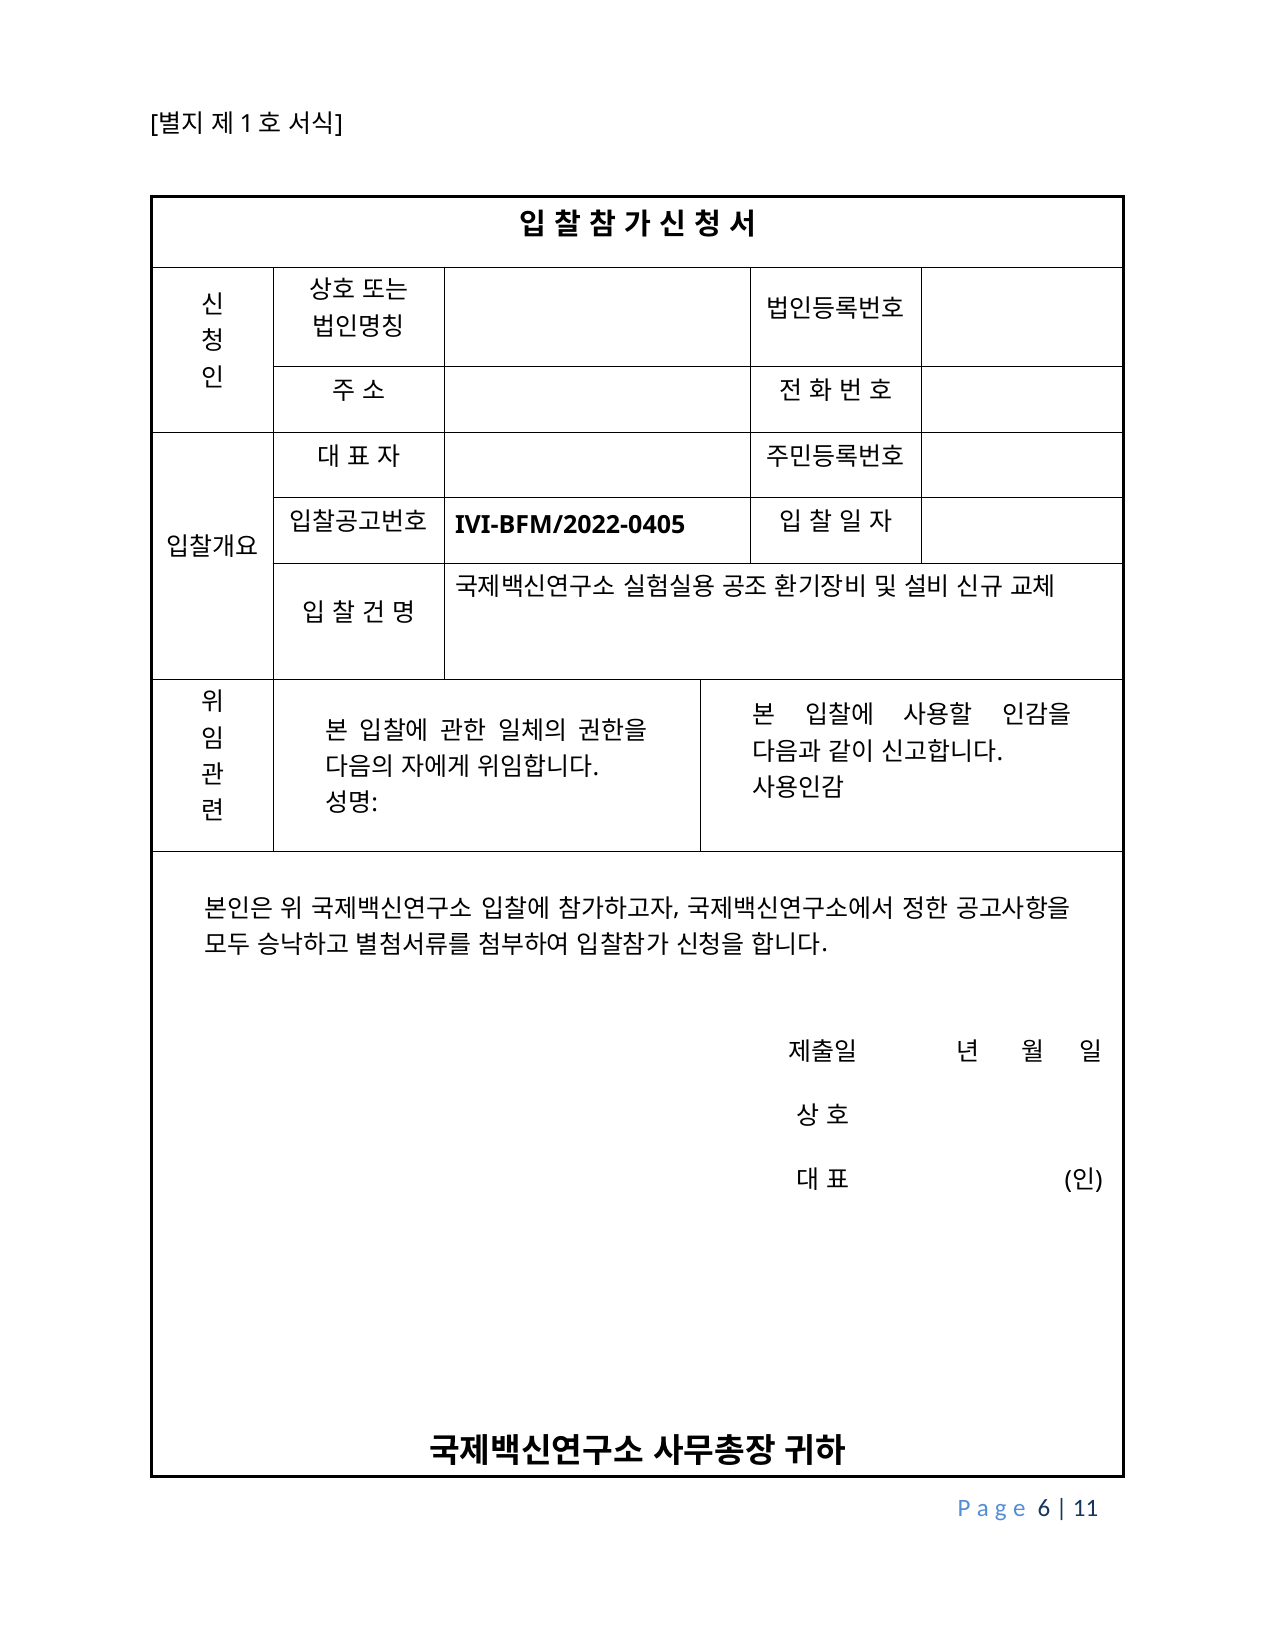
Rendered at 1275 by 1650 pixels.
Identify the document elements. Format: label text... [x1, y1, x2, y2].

table_cell 입 찰 일 자 [751, 498, 921, 563]
text [별지 제1호 서식] [150, 103, 1125, 139]
table_cell IVI-BFM/2022-0405 [445, 498, 750, 563]
table_cell 신 청 인 [153, 268, 273, 432]
table_cell 위 임 관 련 [153, 680, 273, 851]
table_cell 대 표 자 [274, 433, 444, 497]
table_cell 입 찰 건 명 [274, 564, 444, 678]
table_cell 입찰개요 [153, 433, 273, 678]
table_cell 주 소 [274, 367, 444, 432]
table_cell 국제백신연구소 실험실용 공조 환기장비 및 설비 신규 교체 [445, 564, 1122, 678]
table_cell 입찰공고번호 [274, 498, 444, 563]
table_cell [445, 433, 750, 497]
table_cell [445, 367, 750, 432]
table_cell 주민등록번호 [751, 433, 921, 497]
table_cell [922, 498, 1122, 563]
table_cell [922, 433, 1122, 497]
table_cell [922, 268, 1122, 366]
table_cell 본 입찰에 사용할 인감을 다음과 같이 신고합니다. 사용인감 [701, 680, 1122, 851]
table_header 입 찰 참 가 신 청 서 [153, 198, 1122, 267]
table_cell 전 화 번 호 [751, 367, 921, 432]
table_cell [445, 268, 750, 366]
table_cell 상호 또는 법인명칭 [274, 268, 444, 366]
table_cell 본 입찰에 관한 일체의 권한을 다음의 자에게 위임합니다. 성명: [274, 680, 700, 851]
table_cell 법인등록번호 [751, 268, 921, 366]
table_cell 본인은 위 국제백신연구소 입찰에 참가하고자, 국제백신연구소에서 정한 공고사항을 모두 승낙하고 별첨서류를 첨부하여 입찰참가 신청을 합니다. 국제백신연구소 사무총장 귀하 [153, 852, 1122, 1475]
table_cell [922, 367, 1122, 432]
